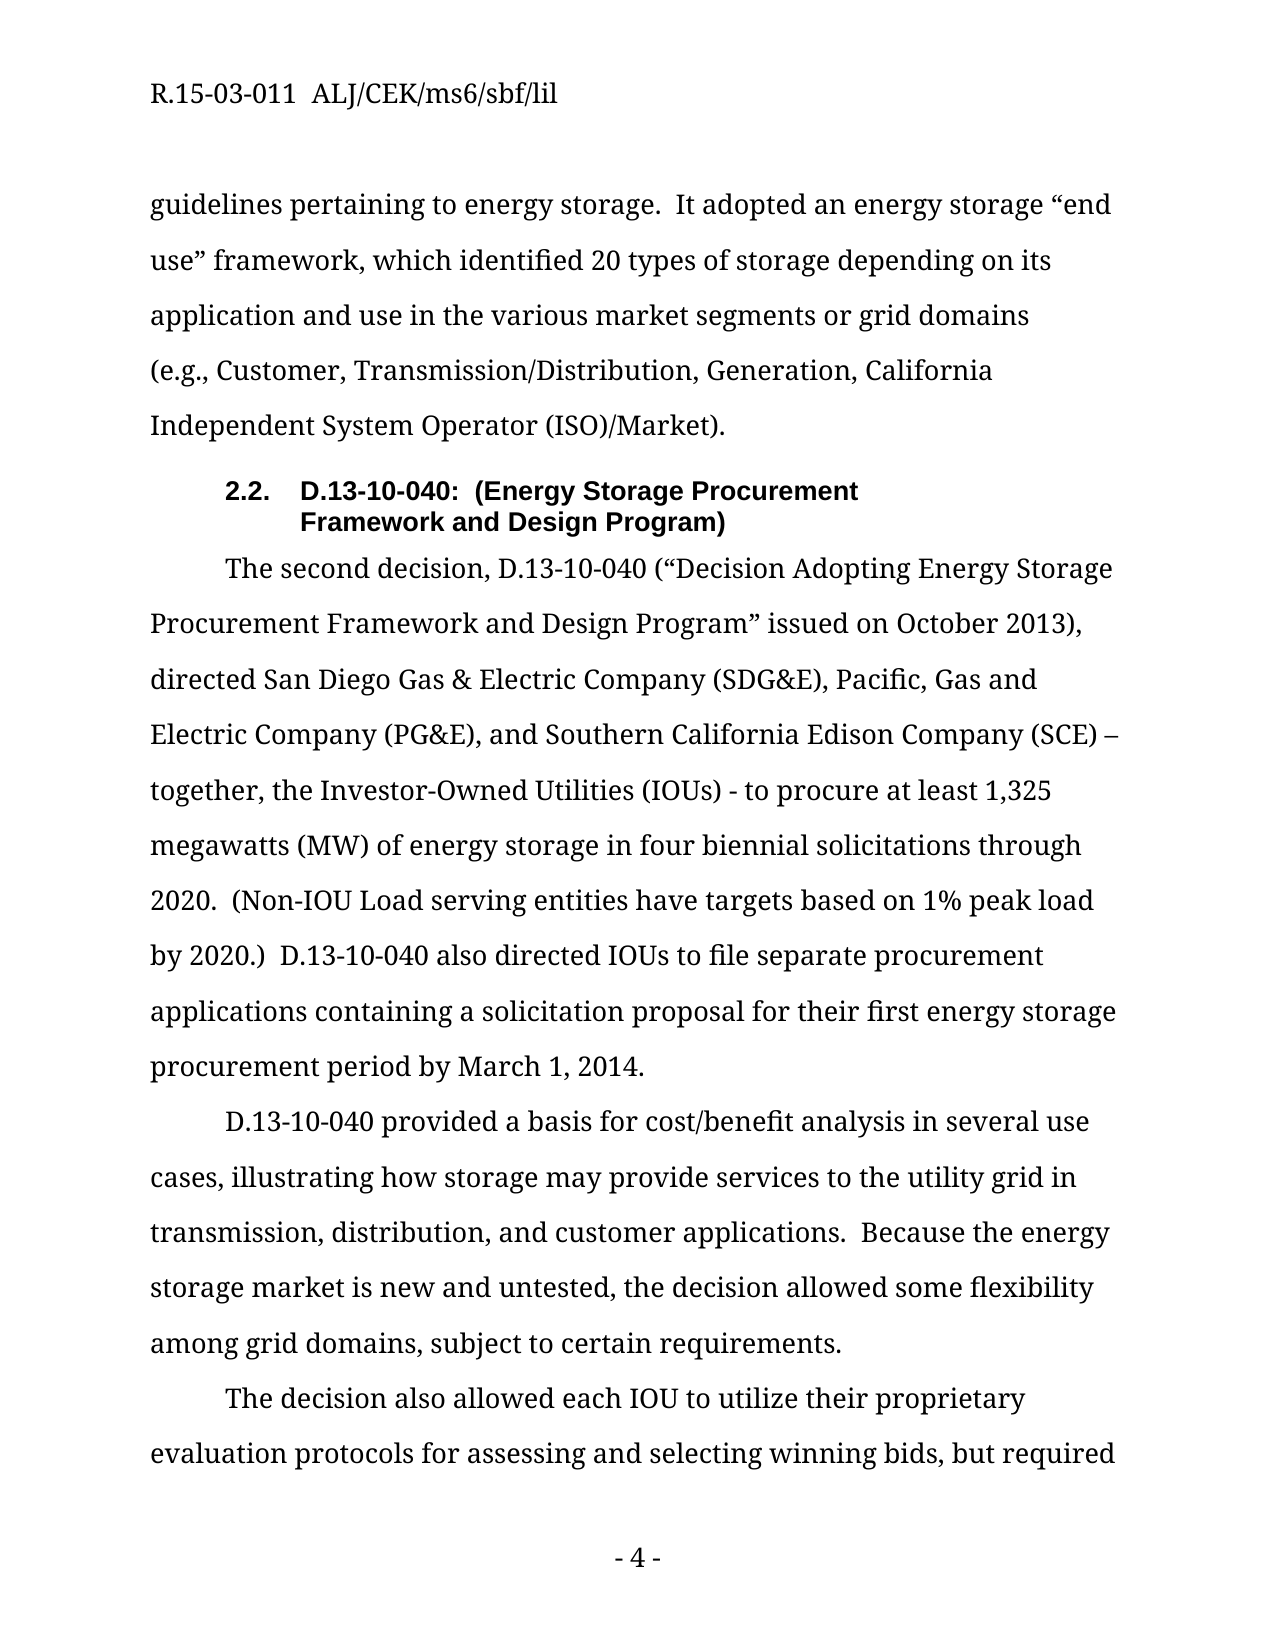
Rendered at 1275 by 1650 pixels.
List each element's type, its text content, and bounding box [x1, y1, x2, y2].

text D.13-10-040 provided a basis for cost/benefit analysis in several use cases, illustrating how storage may provide services to the utility grid in transmission, distribution, and customer applications. Because the energy storage market is new and untested, the decision allowed some flexibility among grid domains, subject to certain requirements. [150, 1103, 1125, 1361]
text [150, 1379, 1125, 1472]
subtitle D.13-10-040: (Energy Storage Procurement Framework and Design Program) [225, 475, 862, 537]
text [150, 186, 1125, 444]
text The second decision, D.13-10-040 (“Decision Adopting Energy Storage Procurement Framework and Design Program” issued on October 2013), directed San Diego Gas & Electric Company (SDG&E), Pacific, Gas and Electric Company (PG&E), and Southern California Edison Company (SCE) – together, the Investor-Owned Utilities (IOUs) - to procure at least 1,325 megawatts (MW) of energy storage in four biennial solicitations through 2020. (Non-IOU Load serving entities have targets based on 1% peak load by 2020.) D.13-10-040 also directed IOUs to file separate procurement applications containing a solicitation proposal for their first energy storage procurement period by March 1, 2014. [150, 550, 1125, 1084]
